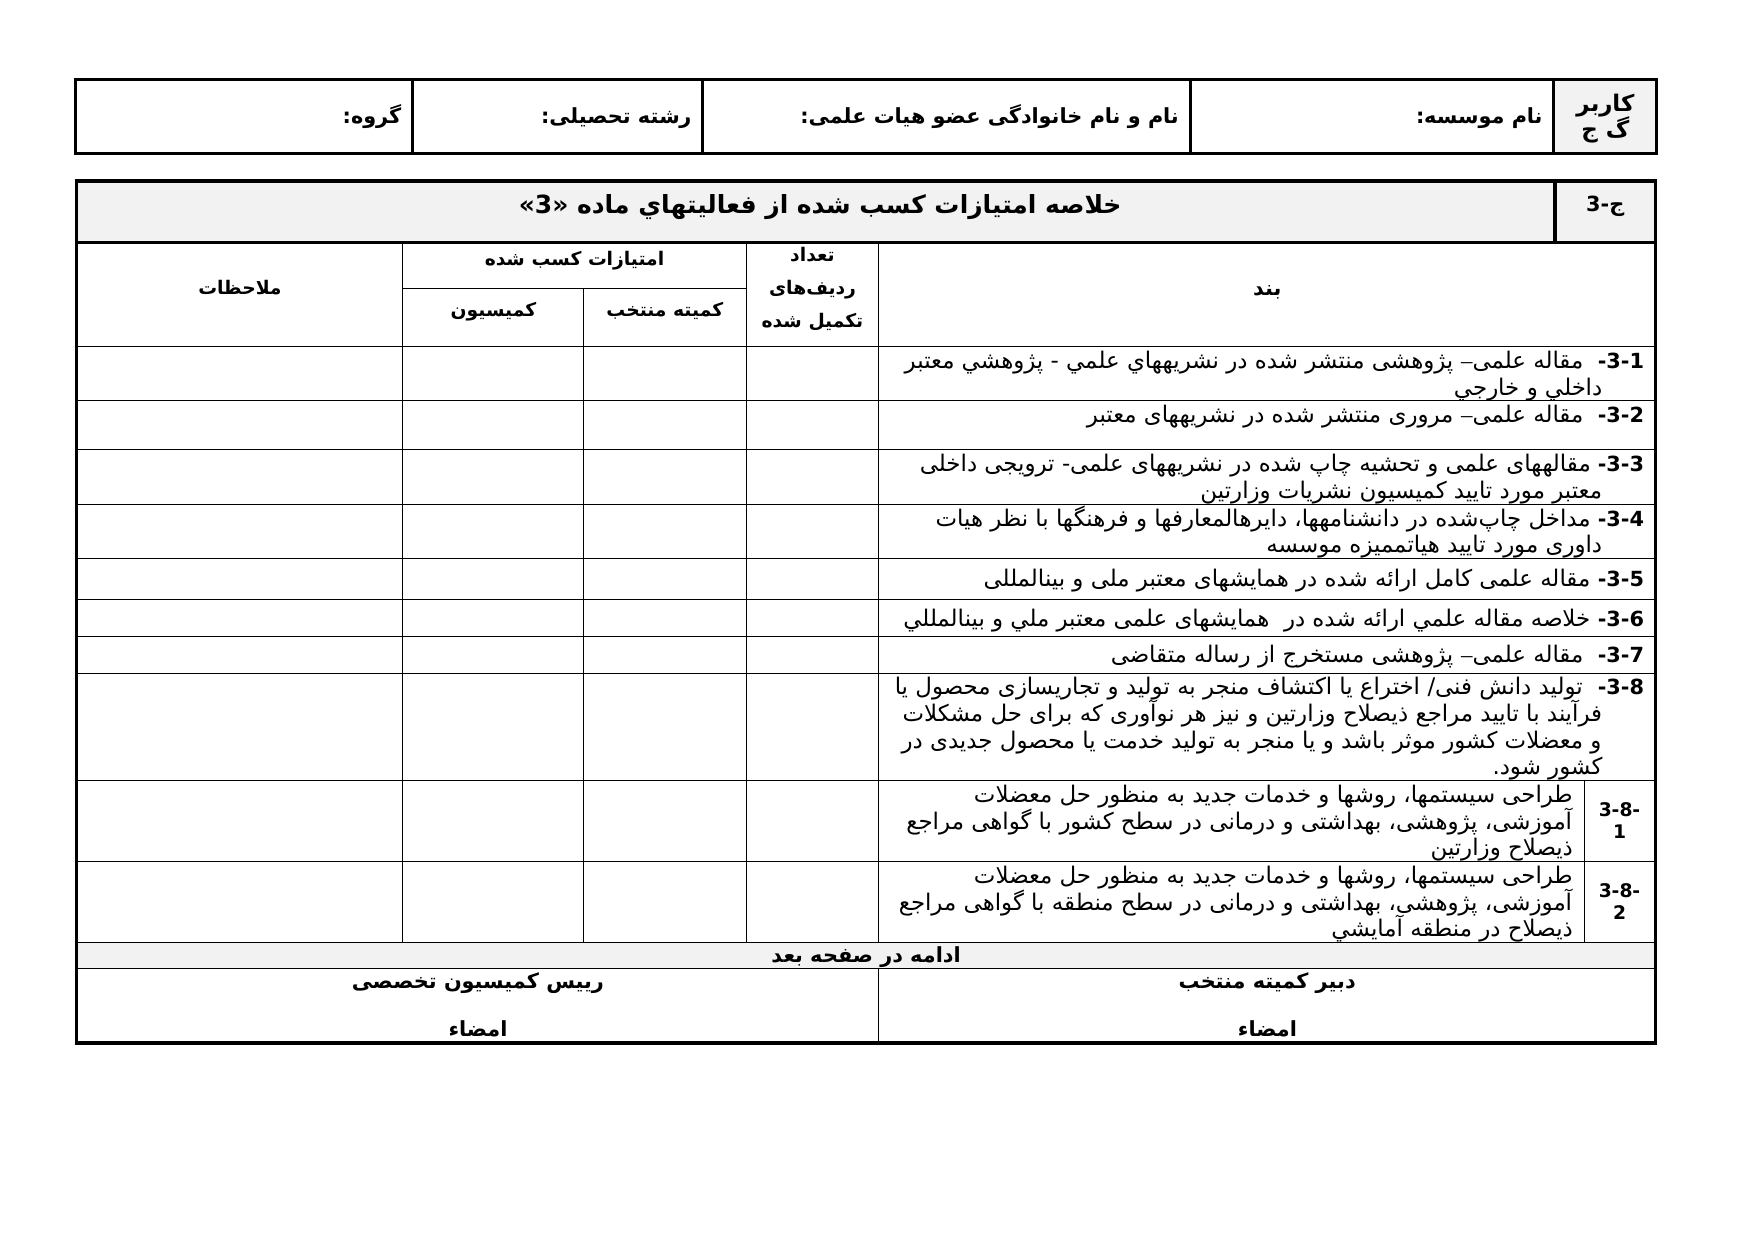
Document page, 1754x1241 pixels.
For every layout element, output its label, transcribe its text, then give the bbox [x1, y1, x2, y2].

table_header کاربرگ ج [1555, 81, 1655, 152]
table_cell 3-4- مداخل چاپ‌شده در دانشنامهها، دایرهالمعارفها و فرهنگها با نظر هیات داوری مورد تایید هیاتممیزه موسسه [879, 505, 1654, 558]
table_cell ادامه در صفحه بعد [78, 943, 1654, 968]
table_cell تعداد ردیف‌های تکمیل شده [747, 244, 878, 346]
table_cell ملاحظات [78, 244, 402, 346]
table_cell رييس کمیسیون تخصصی امضاء [78, 969, 878, 1041]
table_cell طراحی سیستمها، روشها و خدمات جديد به منظور حل معضلات آموزشی، پژوهشی، بهداشتی و درمانی در سطح منطقه با گواهی مراجع ذیصلاح در منطقه آمايشي [879, 862, 1584, 942]
table_cell [78, 600, 402, 636]
table_cell [403, 450, 583, 504]
table_cell [747, 347, 878, 400]
table_cell [747, 450, 878, 504]
table_cell [78, 862, 402, 942]
table_cell [403, 781, 583, 861]
table_cell [584, 862, 746, 942]
table_cell [78, 674, 402, 780]
table_cell [747, 559, 878, 599]
table_cell [584, 401, 746, 449]
table_header گروه: [77, 81, 411, 152]
table_cell [747, 781, 878, 861]
table_cell طراحی سیستمها، روشها و خدمات جديد به منظور حل معضلات آموزشی، پژوهشی، بهداشتی و درمانی در سطح کشور با گواهی مراجع ذیصلاح وزارتین [879, 781, 1584, 861]
table_cell [403, 559, 583, 599]
table_cell 3-8-2 [1585, 862, 1654, 942]
table_cell [747, 600, 878, 636]
table_cell [584, 450, 746, 504]
table_cell [403, 347, 583, 400]
table_cell 3-7- مقاله علمی– پژوهشی مستخرج از رساله متقاضی [879, 637, 1654, 672]
table_cell [584, 781, 746, 861]
table_cell [78, 559, 402, 599]
table_header ج-3 [1557, 183, 1654, 241]
table_cell کمیته منتخب [584, 289, 746, 346]
table_cell [403, 401, 583, 449]
table_cell [403, 862, 583, 942]
table_cell 3-1- مقاله علمی– پژوهشی منتشر شده در نشريههاي علمي - پژوهشي معتبر داخلي و خارجي [879, 347, 1654, 400]
table_cell [747, 505, 878, 558]
table_header نام و نام خانوادگی عضو هیات علمی: [704, 81, 1189, 152]
table_cell [584, 559, 746, 599]
table_cell [747, 401, 878, 449]
table_cell [78, 401, 402, 449]
table_header نام موسسه: [1192, 81, 1552, 152]
table_cell [403, 637, 583, 672]
table_cell 3-8- تولید دانش فنی/ اختراع یا اکتشاف منجر به تولید و تجاریسازی محصول یا فرآیند با تایید مراجع ذیصلاح وزارتین و نیز هر نوآوری که برای حل مشکلات و معضلات کشور موثر باشد و یا منجر به تولید خدمت یا محصول جدیدی در کشور شود. [879, 674, 1654, 780]
table_cell 3-2- مقاله علمی– مروری منتشر شده در نشریههای معتبر [879, 401, 1654, 449]
table_cell [584, 637, 746, 672]
table_cell [584, 347, 746, 400]
table_cell [403, 674, 583, 780]
table_cell [584, 674, 746, 780]
table_cell [747, 862, 878, 942]
table_cell [78, 637, 402, 672]
table_header رشته تحصیلی: [414, 81, 701, 152]
table_cell بند [879, 244, 1654, 346]
table_cell 3-8-1 [1585, 781, 1654, 861]
table_cell 3-6- خلاصه مقاله علمي ارائه شده در همایشهای علمی معتبر ملي و بينالمللي [879, 600, 1654, 636]
table_cell 3-3- مقالههای علمی و تحشیه چاپ شده در نشریههای علمی- ترویجی داخلی معتبر مورد تایید کمیسیون نشریات وزارتین [879, 450, 1654, 504]
table_cell 3-5- مقاله علمی کامل ارائه شده در همایشهای معتبر ملی و بینالمللی [879, 559, 1654, 599]
table_cell [78, 450, 402, 504]
table_cell [78, 781, 402, 861]
table_cell [78, 347, 402, 400]
table_cell [584, 600, 746, 636]
table_cell [403, 600, 583, 636]
table_cell دبیر کمیته منتخب امضاء [879, 969, 1654, 1041]
table_cell [403, 505, 583, 558]
table_cell [584, 505, 746, 558]
table_cell [747, 674, 878, 780]
table_cell [78, 505, 402, 558]
table_cell [747, 637, 878, 672]
table_cell کمیسیون [403, 289, 583, 346]
table_header خلاصه امتیازات کسب شده از فعاليتهاي ماده «3» [78, 183, 1553, 241]
table_cell امتیازات کسب شده [403, 244, 746, 288]
